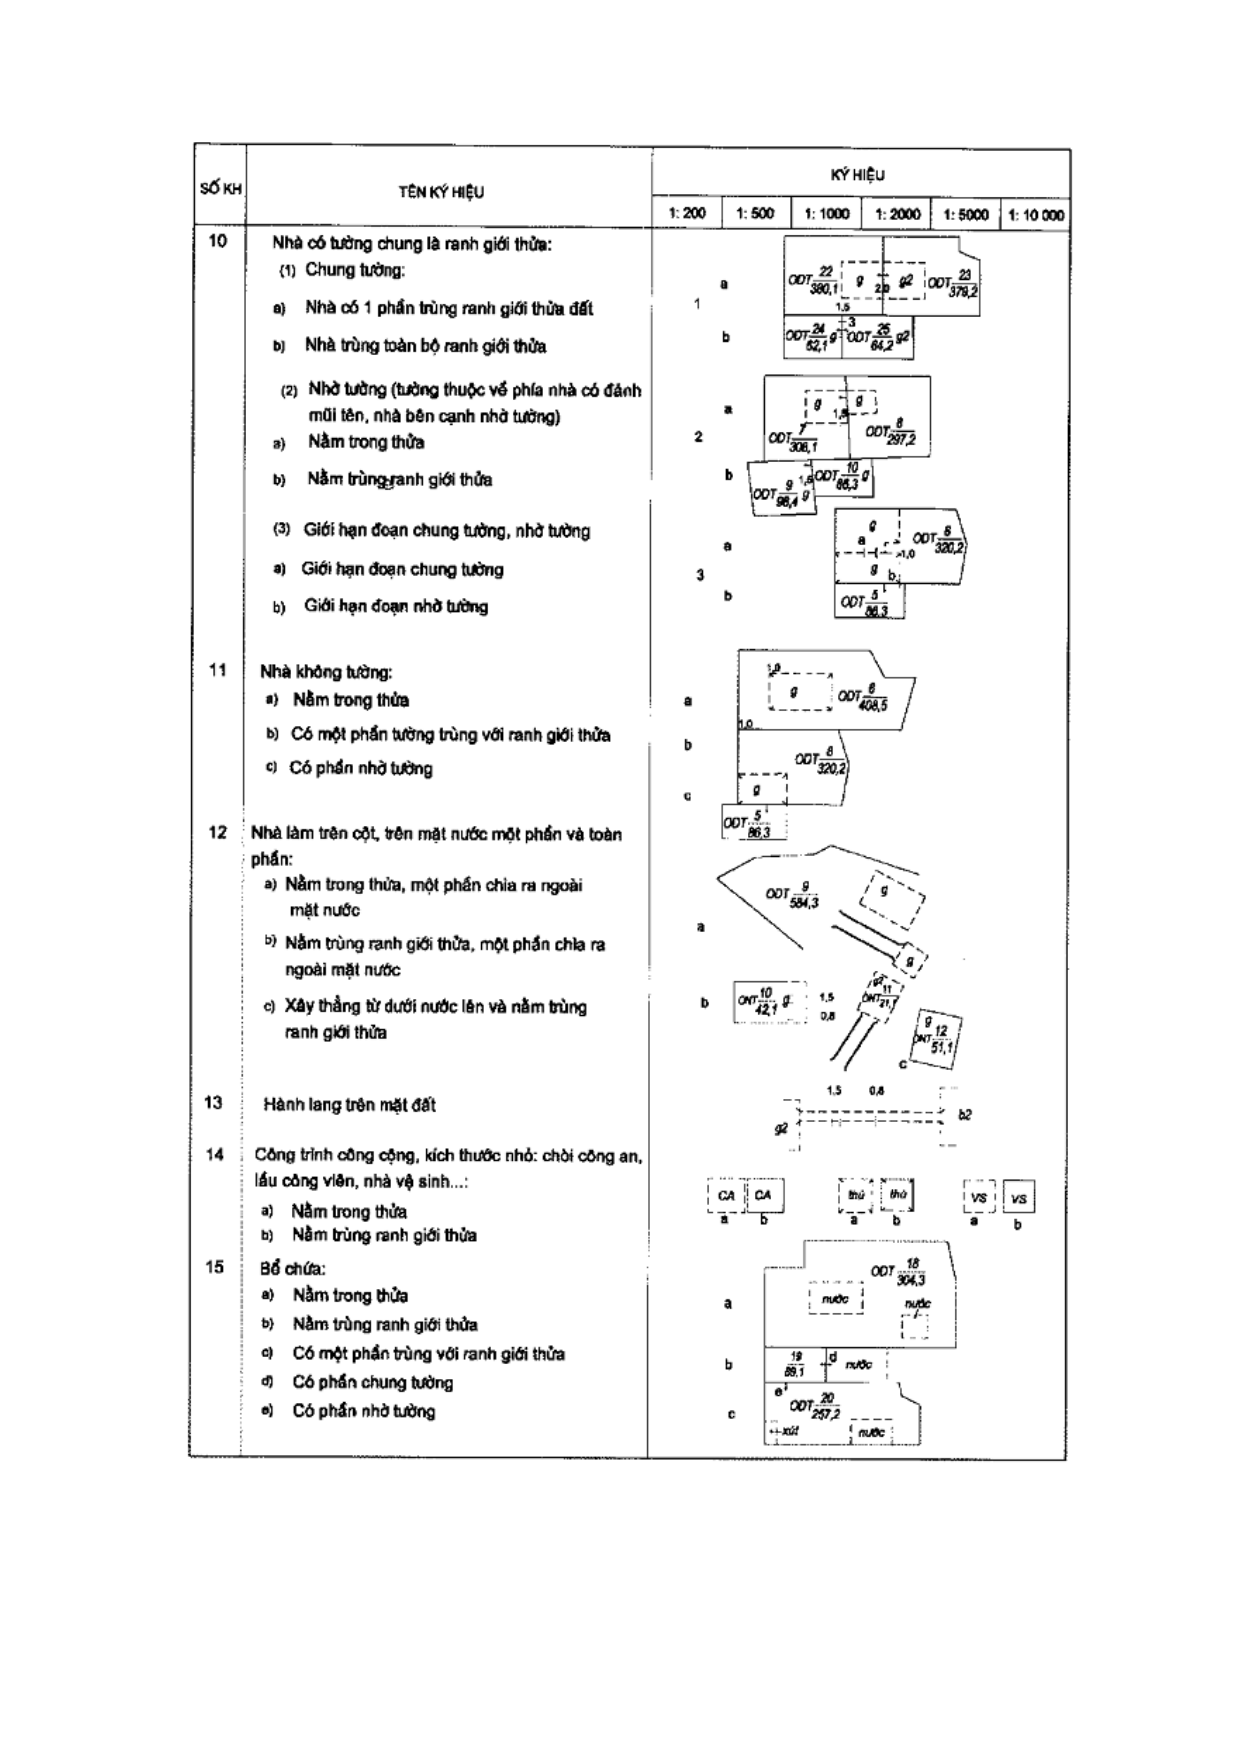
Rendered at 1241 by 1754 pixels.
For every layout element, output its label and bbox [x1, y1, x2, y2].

picture [177, 127, 1082, 1478]
